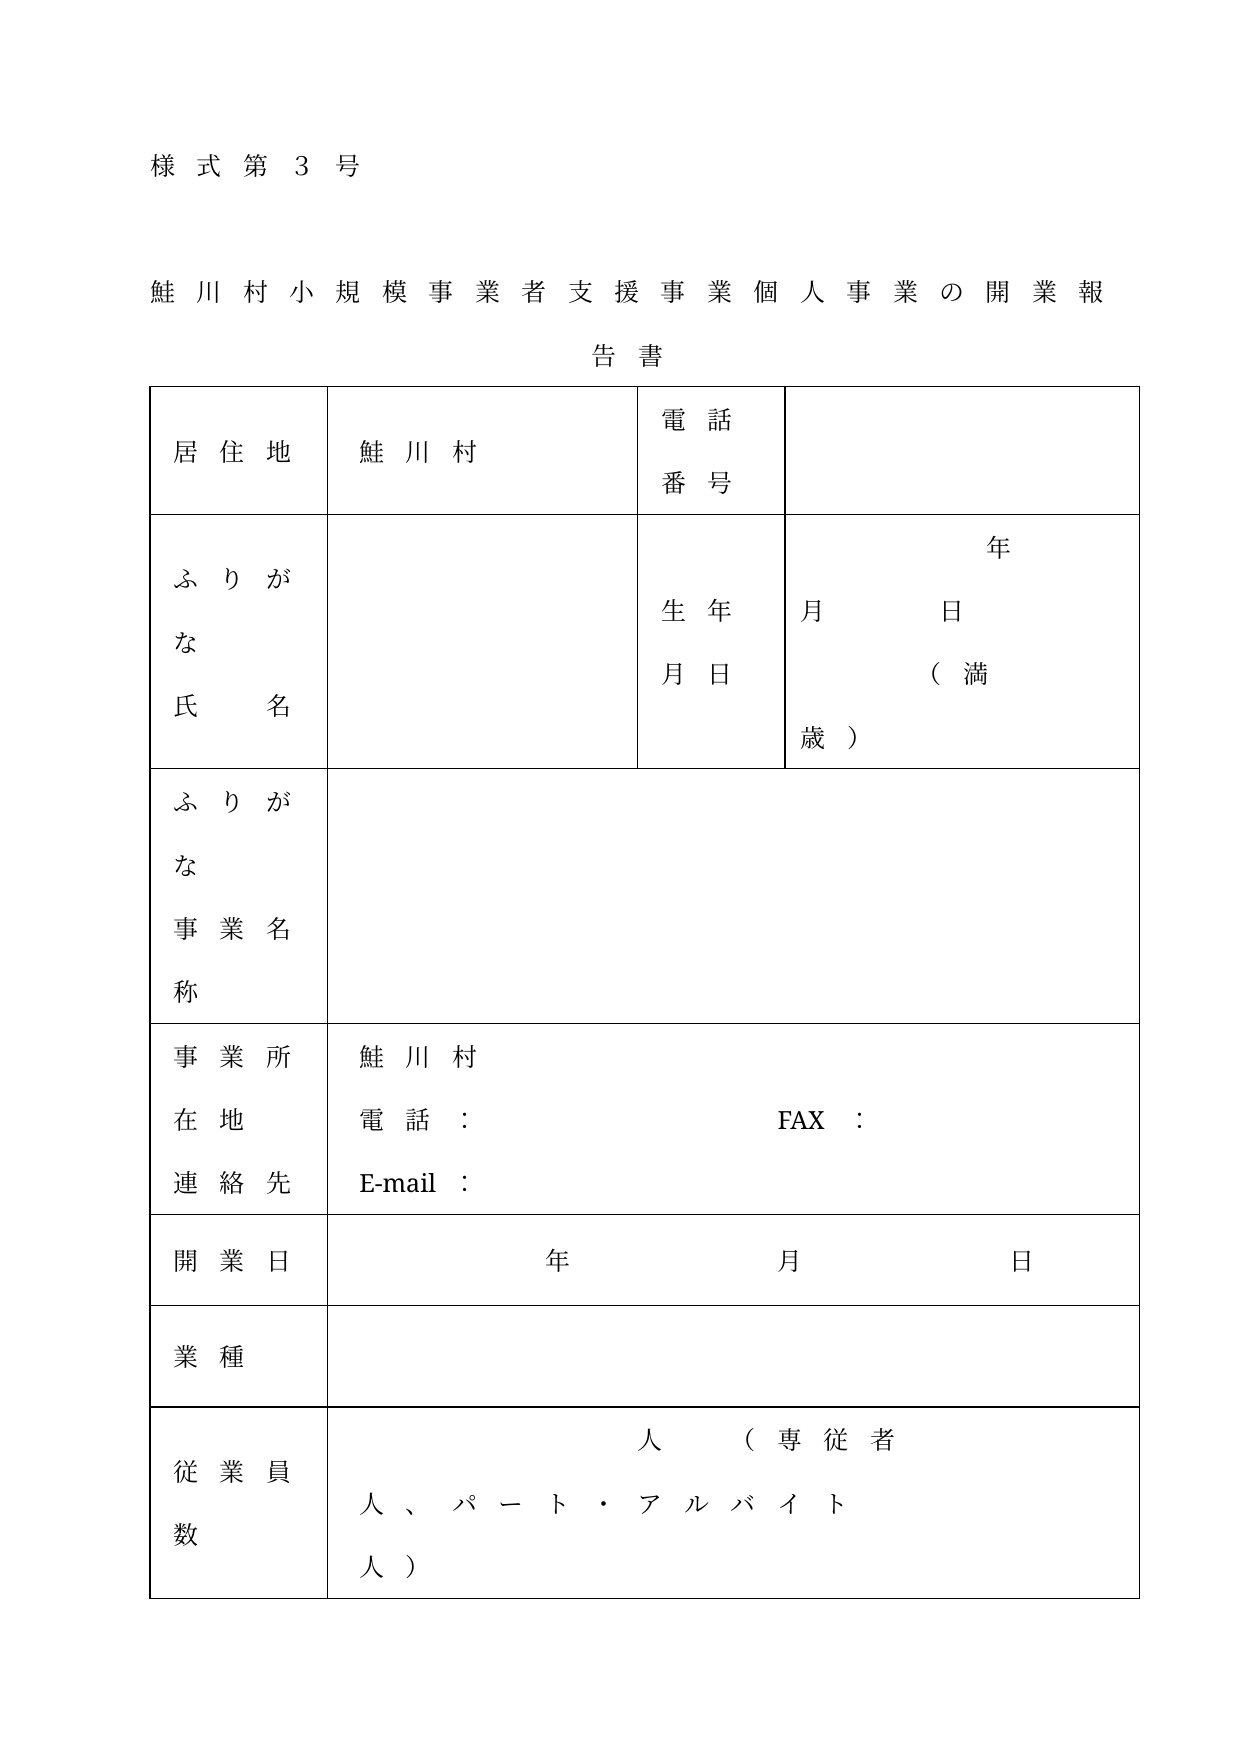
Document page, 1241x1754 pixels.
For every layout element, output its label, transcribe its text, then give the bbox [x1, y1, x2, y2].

table_cell 従業員数 [151, 1408, 327, 1597]
table_header 居住地 [151, 387, 327, 514]
text 様式第３号 [150, 133, 1126, 196]
table_cell ふりがな 事業名称 [151, 769, 327, 1023]
table_header 鮭川村 [328, 387, 637, 514]
table_header 電話番号 [638, 387, 784, 514]
table_cell 年 月 日 [328, 1215, 1139, 1305]
table_cell [328, 769, 1139, 1023]
table_header [786, 387, 1139, 514]
table_cell ふりがな 氏 名 [151, 515, 327, 768]
table_cell 鮭川村 電話： FAX： E-mail： [328, 1024, 1139, 1214]
table_cell 業種 [151, 1306, 327, 1406]
table_cell 開業日 [151, 1215, 327, 1305]
table_cell 年 月 日 （満 歳） [786, 515, 1139, 768]
table_cell 人 （専従者 人、パート・アルバイト 人） [328, 1408, 1139, 1597]
text 鮭川村小規模事業者支援事業個人事業の開業報告書 [150, 259, 1126, 386]
table_cell 生年月日 [638, 515, 784, 768]
table_cell [328, 515, 637, 768]
table_cell [328, 1306, 1139, 1406]
table_cell 事業所在地 連絡先 [151, 1024, 327, 1214]
